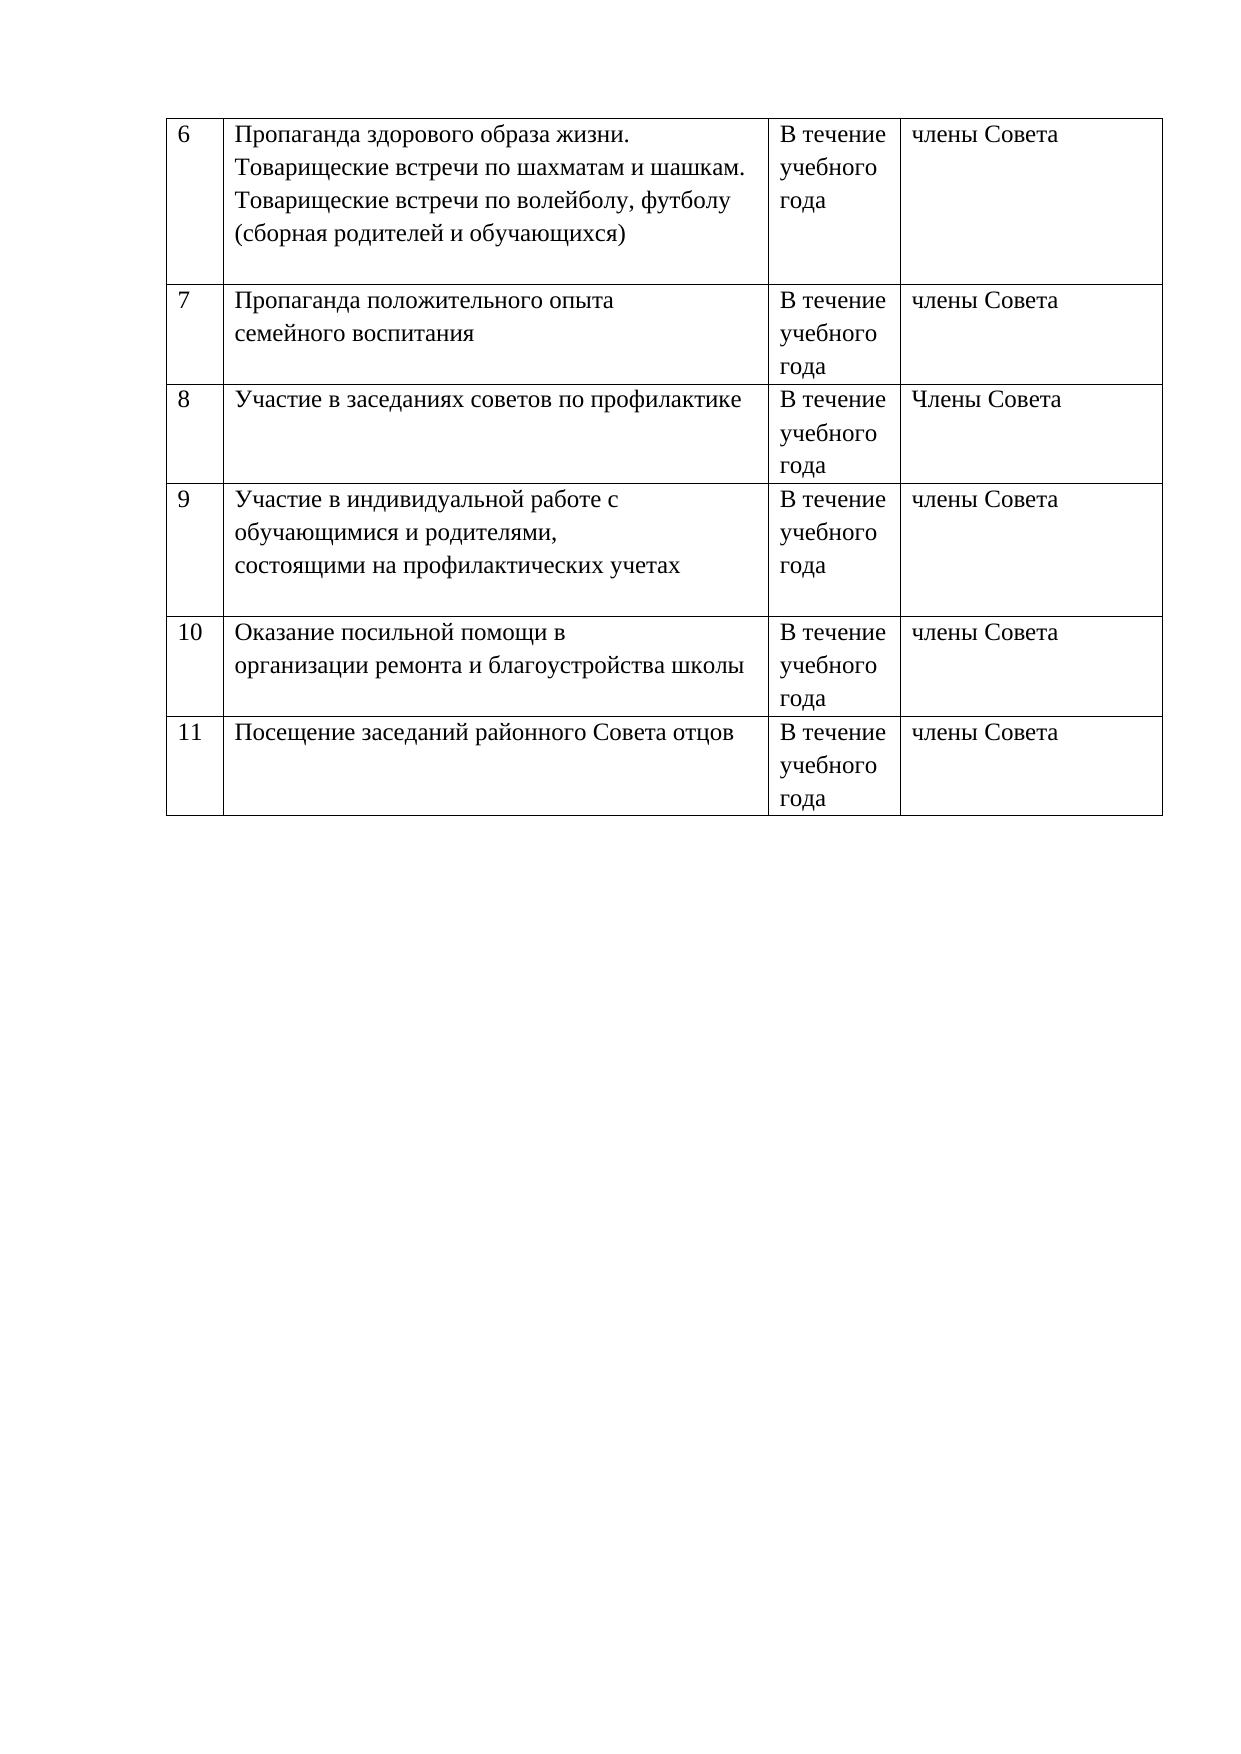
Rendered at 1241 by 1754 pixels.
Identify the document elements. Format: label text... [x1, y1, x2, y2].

table_cell В течение учебного года [769, 285, 900, 383]
table_cell 8 [167, 385, 223, 483]
table_cell Участие в заседаниях советов по профилактике [224, 385, 768, 483]
table_cell члены Совета [901, 717, 1162, 815]
table_cell 7 [167, 285, 223, 383]
table_cell 11 [167, 717, 223, 815]
table_cell члены Совета [901, 617, 1162, 716]
table_cell Члены Совета [901, 385, 1162, 483]
table_cell В течение учебного года [769, 484, 900, 616]
table_cell члены Совета [901, 119, 1162, 284]
table_cell В течение учебного года [769, 617, 900, 716]
table_cell В течение учебного года [769, 717, 900, 815]
table_cell В течение учебного года [769, 385, 900, 483]
table_cell Пропаганда положительного опыта семейного воспитания [224, 285, 768, 383]
table_cell члены Совета [901, 484, 1162, 616]
table_cell В течение учебного года [769, 119, 900, 284]
table_cell Оказание посильной помощи в организации ремонта и благоустройства школы [224, 617, 768, 716]
table_cell Участие в индивидуальной работе с обучающимися и родителями, состоящими на профилактических учетах [224, 484, 768, 616]
table_cell 9 [167, 484, 223, 616]
table_cell члены Совета [901, 285, 1162, 383]
table_cell Пропаганда здорового образа жизни. Товарищеские встречи по шахматам и шашкам. Товарищеские встречи по волейболу, футболу (сборная родителей и обучающихся) [224, 119, 768, 284]
table_cell 10 [167, 617, 223, 716]
table_cell 6 [167, 119, 223, 284]
table_cell Посещение заседаний районного Совета отцов [224, 717, 768, 815]
